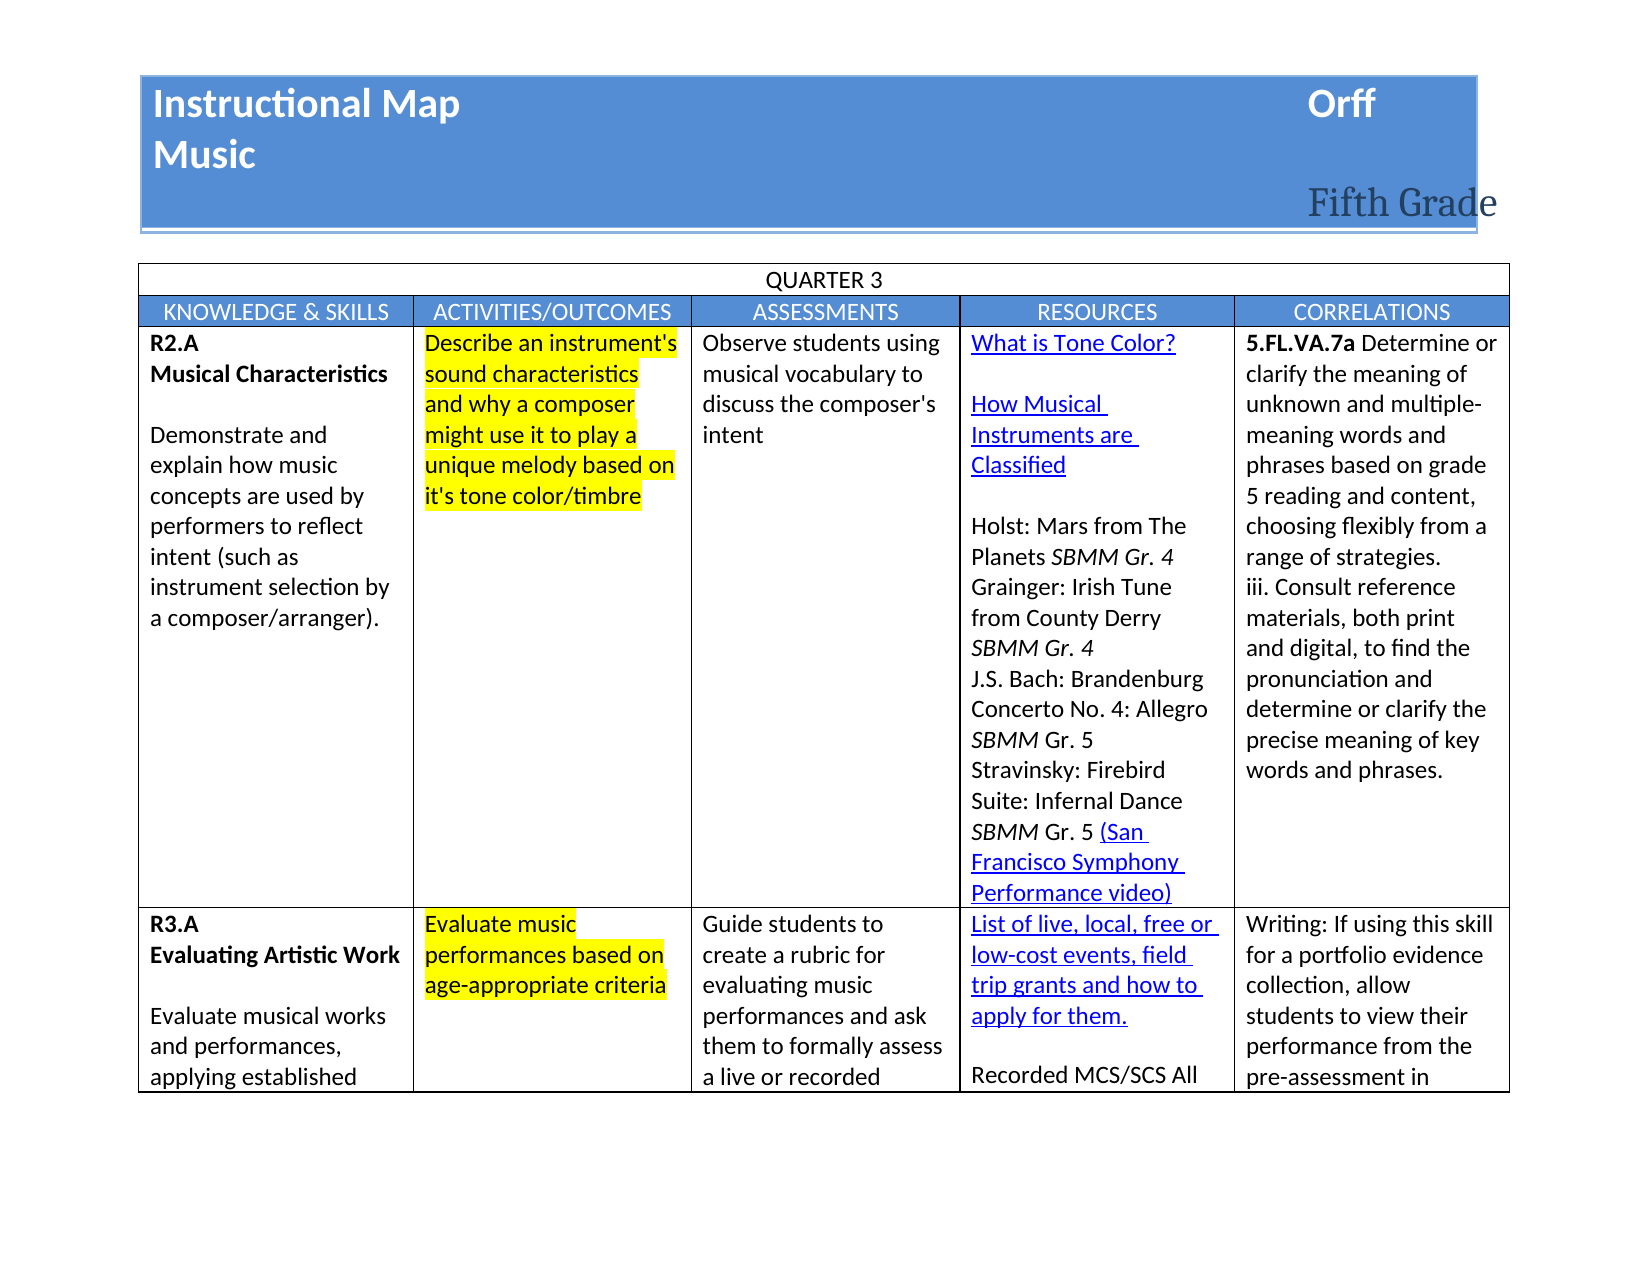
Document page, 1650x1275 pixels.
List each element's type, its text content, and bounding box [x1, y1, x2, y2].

table_cell Describe an instrument's sound characteristics and why a composer might use it to play a unique melody based on it's tone color/timbre [414, 327, 691, 907]
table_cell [692, 908, 959, 1091]
table_cell ASSESSMENTS [692, 296, 959, 326]
table_cell R2.A Musical Characteristics Demonstrate and explain how music concepts are used by performers to reflect intent (such as instrument selection by a composer/arranger). [139, 327, 413, 907]
table_cell ACTIVITIES/OUTCOMES [414, 296, 691, 326]
table_cell RESOURCES [961, 296, 1234, 326]
table_cell What is Tone Color? How Musical Instruments are Classified Holst: Mars from The Planets SBMM Gr. 4 Grainger: Irish Tune from County Derry SBMM Gr. 4 J.S. Bach: Brandenburg Concerto No. 4: Allegro SBMM Gr. 5 Stravinsky: Firebird Suite: Infernal Dance SBMM Gr. 5 (San Francisco Symphony Performance video) [961, 327, 1234, 907]
table_cell 5.FL.VA.7a Determine or clarify the meaning of unknown and multiple-meaning words and phrases based on grade 5 reading and content, choosing flexibly from a range of strategies. iii. Consult reference materials, both print and digital, to find the pronunciation and determine or clarify the precise meaning of key words and phrases. [1235, 327, 1509, 907]
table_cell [139, 908, 413, 1091]
table_cell KNOWLEDGE & SKILLS [139, 296, 413, 326]
table_cell CORRELATIONS [1235, 296, 1509, 326]
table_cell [961, 908, 1234, 1091]
table_cell Observe students using musical vocabulary to discuss the composer's intent [692, 327, 959, 907]
table_header QUARTER 3 [139, 264, 1509, 295]
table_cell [1235, 908, 1509, 1091]
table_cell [414, 908, 691, 1091]
